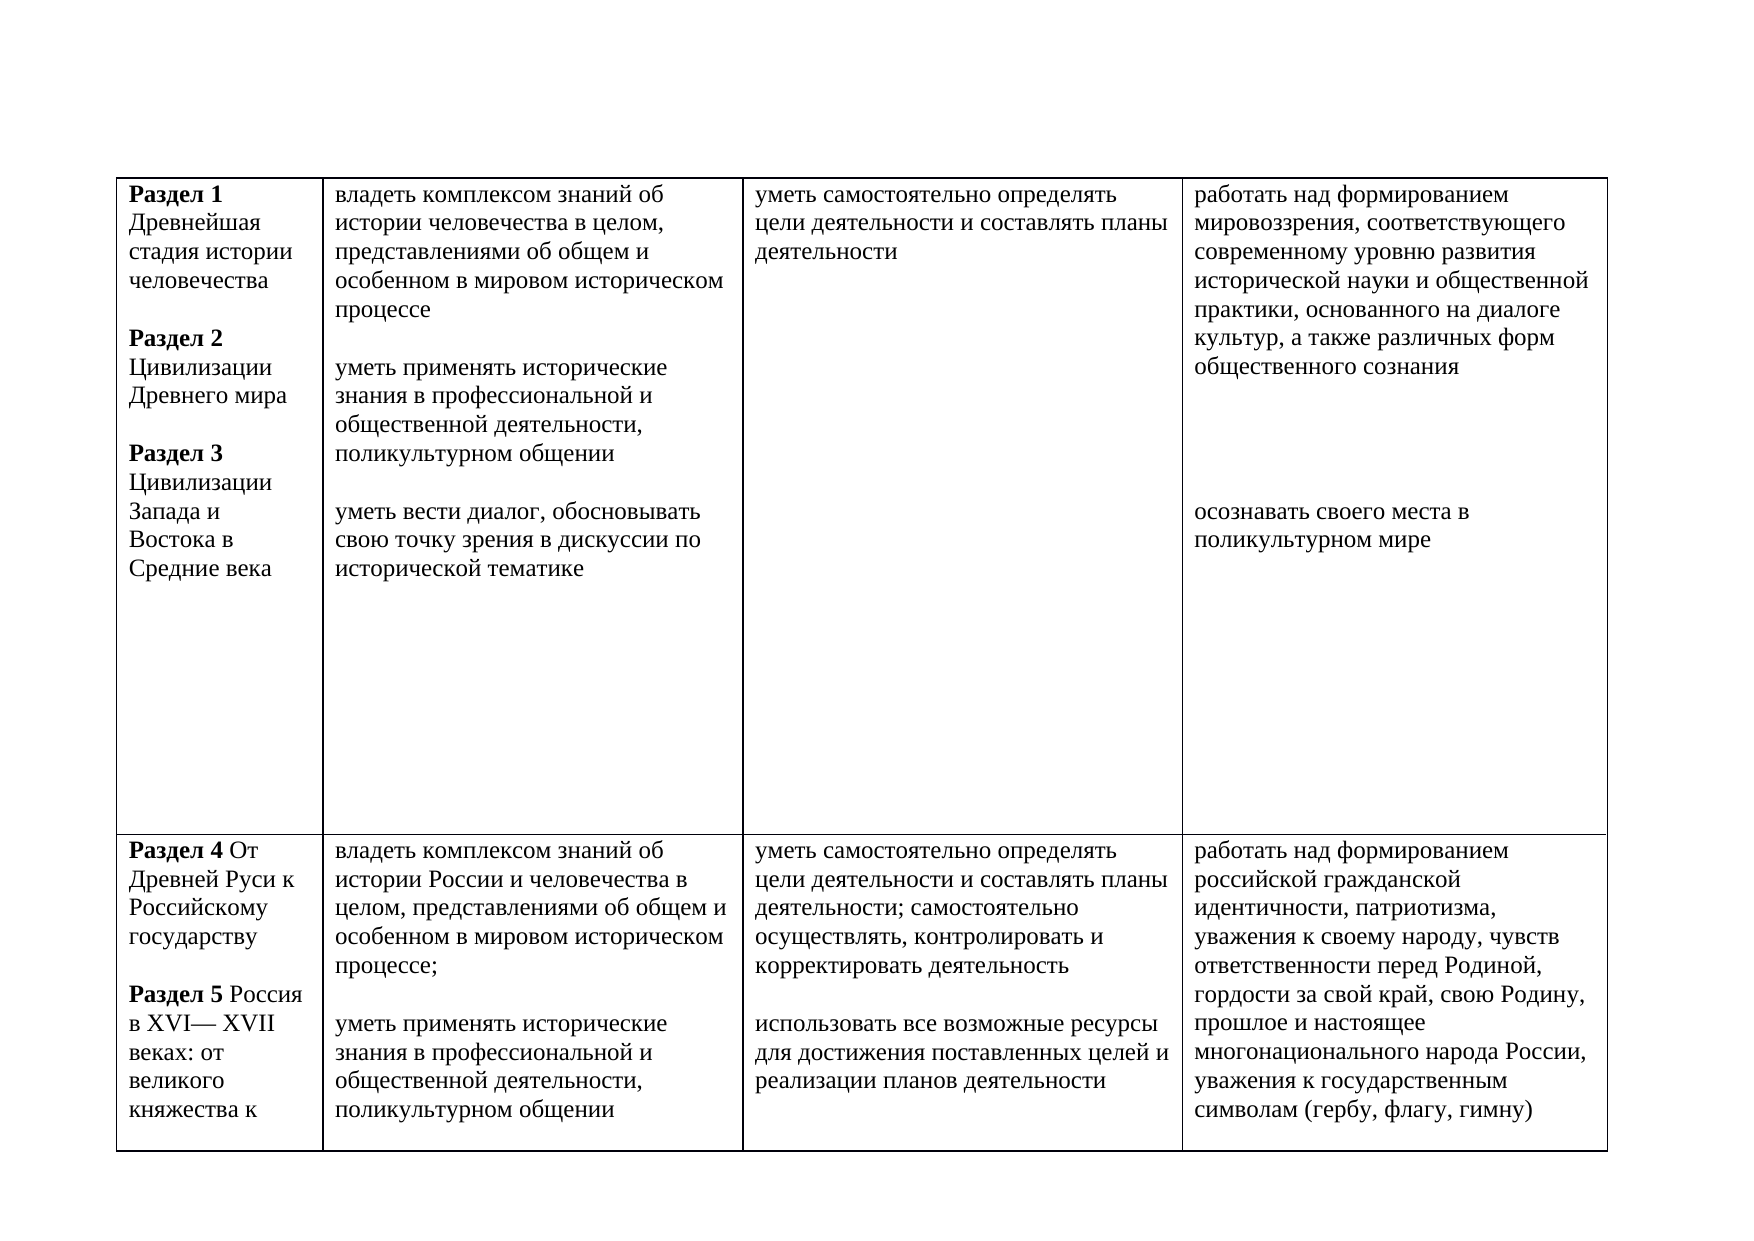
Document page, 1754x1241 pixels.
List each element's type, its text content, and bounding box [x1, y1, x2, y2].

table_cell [324, 835, 742, 1150]
table_cell Раздел 1 Древнейшая стадия истории человечества Раздел 2 Цивилизации Древнего мира Раздел 3 Цивилизации Запада и Востока в Средние века [117, 179, 322, 833]
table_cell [1183, 834, 1607, 1150]
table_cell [744, 179, 1182, 833]
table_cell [1183, 179, 1607, 833]
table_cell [744, 835, 1182, 1150]
table_cell владеть комплексом знаний об истории человечества в целом, представлениями об общем и особенном в мировом историческом процессе уметь применять исторические знания в профессиональной и общественной деятельности, поликультурном общении уметь вести диалог, обосновывать свою точку зрения в дискуссии по исторической тематике [324, 179, 742, 833]
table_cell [117, 835, 322, 1150]
